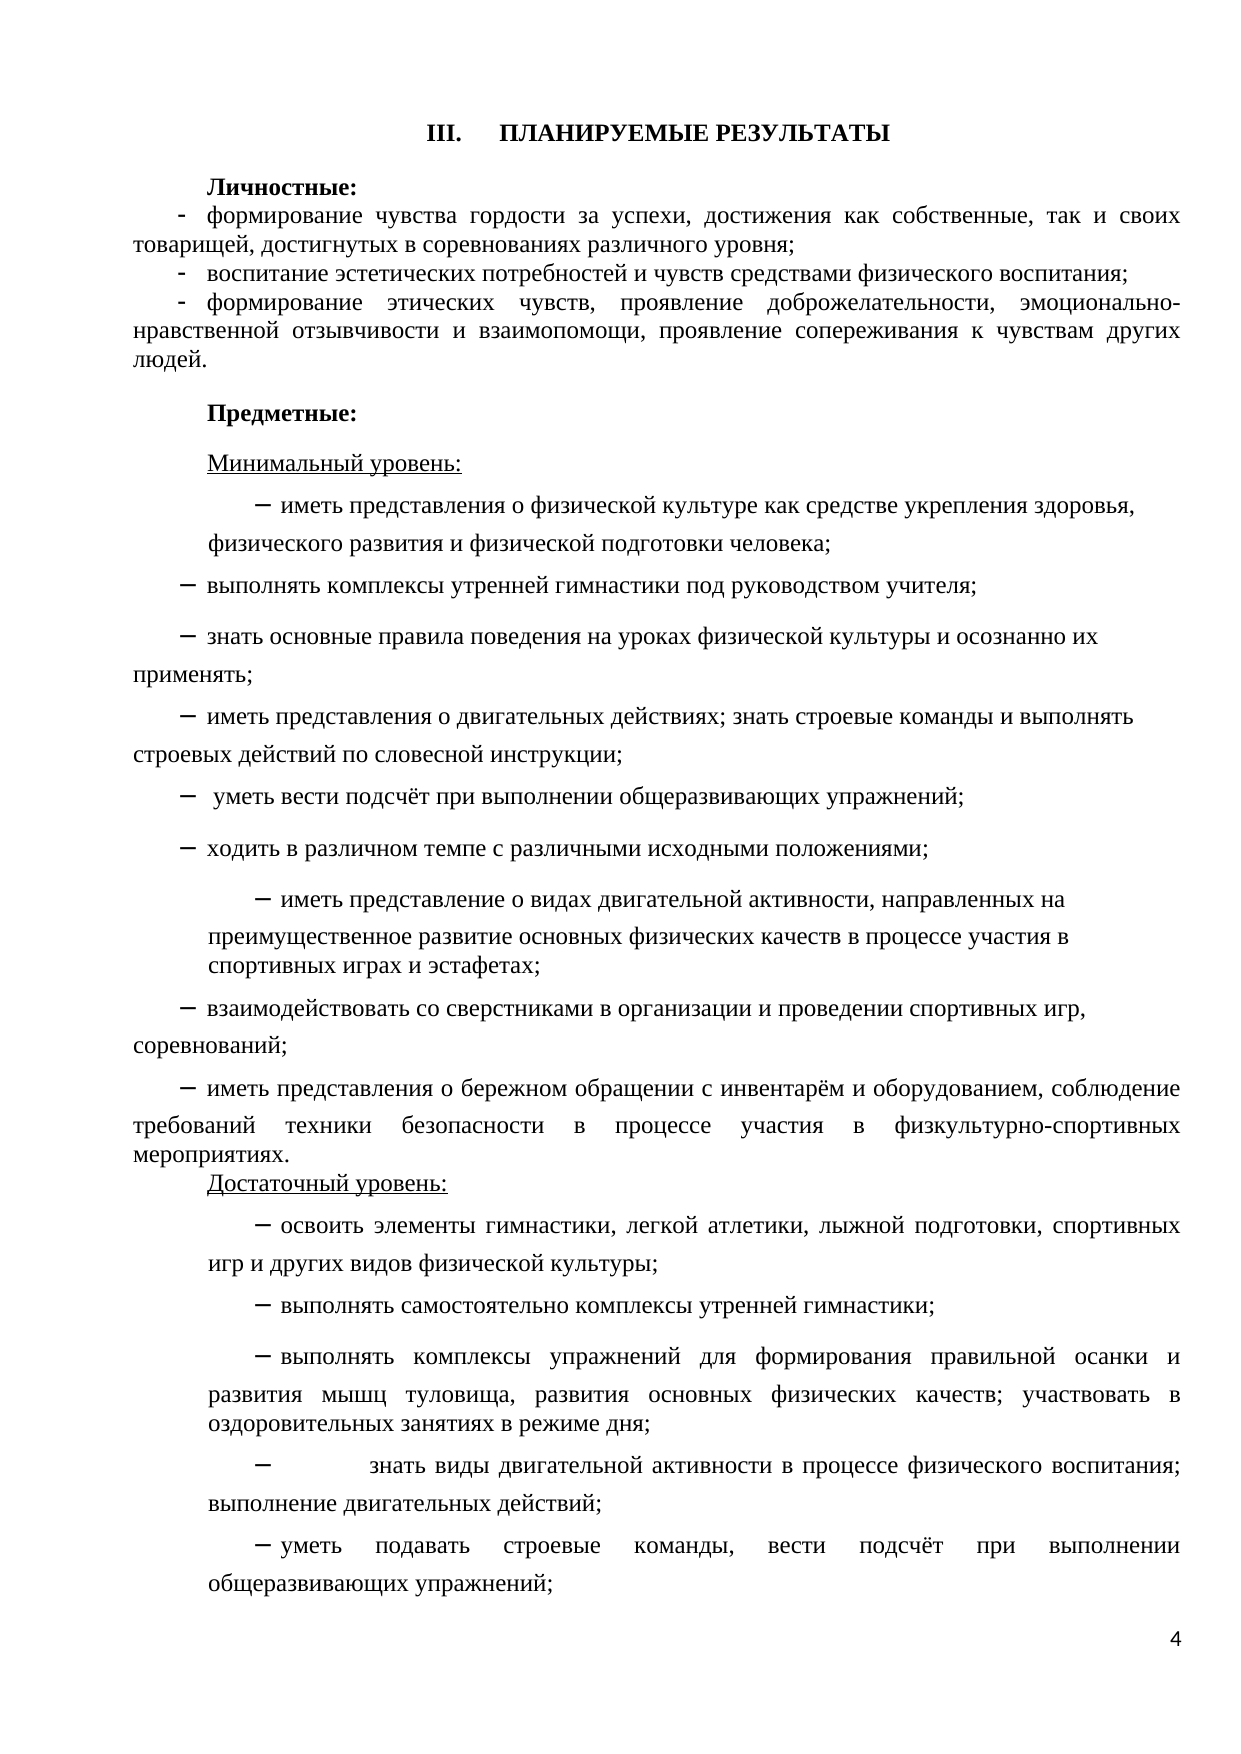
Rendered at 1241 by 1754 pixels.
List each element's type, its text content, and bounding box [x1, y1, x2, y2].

list ПЛАНИРУЕМЫЕ РЕЗУЛЬТАТЫ [170, 118, 1181, 147]
list иметь представления о физической культуре как средстве укрепления здоровья, физического развития и физической подготовки человека; [208, 476, 1178, 556]
list иметь представление о видах двигательной активности, направленных на преимущественное развитие основных физических качеств в процессе участия в спортивных играх и эстафетах; [208, 870, 1178, 979]
list уметь вести подсчёт при выполнении общеразвивающих упражнений; [133, 768, 1181, 819]
text Достаточный уровень: [133, 1168, 1181, 1196]
list освоить элементы гимнастики, легкой атлетики, лыжной подготовки, спортивных игр и других видов физической культуры; [208, 1196, 1181, 1276]
list выполнять комплексы упражнений для формирования правильной осанки и развития мышц туловища, развития основных физических качеств; участвовать в оздоровительных занятиях в режиме дня; [208, 1328, 1181, 1436]
text Предметные: [207, 398, 1181, 427]
list формирование этических чувств, проявление доброжелательности, эмоционально-нравственной отзывчивости и взаимопомощи, проявление сопереживания к чувствам других людей. [133, 287, 1181, 373]
list формирование чувства гордости за успехи, достижения как собственные, так и своих товарищей, достигнутых в соревнованиях различного уровня; [133, 201, 1181, 258]
list выполнять комплексы утренней гимнастики под руководством учителя; [133, 556, 1181, 608]
list взаимодействовать со сверстниками в организации и проведении спортивных игр, соревнований; [133, 979, 1181, 1059]
text Личностные: [133, 172, 1181, 201]
list иметь представления о двигательных действиях; знать строевые команды и выполнять строевых действий по словесной инструкции; [133, 688, 1181, 768]
list иметь представления о бережном обращении с инвентарём и оборудованием, соблюдение требований техники безопасности в процессе участия в физкультурно-спортивных мероприятиях. [133, 1059, 1181, 1168]
list ходить в различном темпе с различными исходными положениями; [133, 819, 1181, 870]
text Минимальный уровень: [133, 448, 1181, 476]
list выполнять самостоятельно комплексы утренней гимнастики; [208, 1276, 1181, 1328]
list воспитание эстетических потребностей и чувств средствами физического воспитания; [133, 258, 1181, 287]
list знать виды двигательной активности в процессе физического воспитания; выполнение двигательных действий; [208, 1436, 1181, 1516]
list уметь подавать строевые команды, вести подсчёт при выполнении общеразвивающих упражнений; [208, 1516, 1181, 1596]
list знать основные правила поведения на уроках физической культуры и осознанно их применять; [133, 608, 1181, 688]
